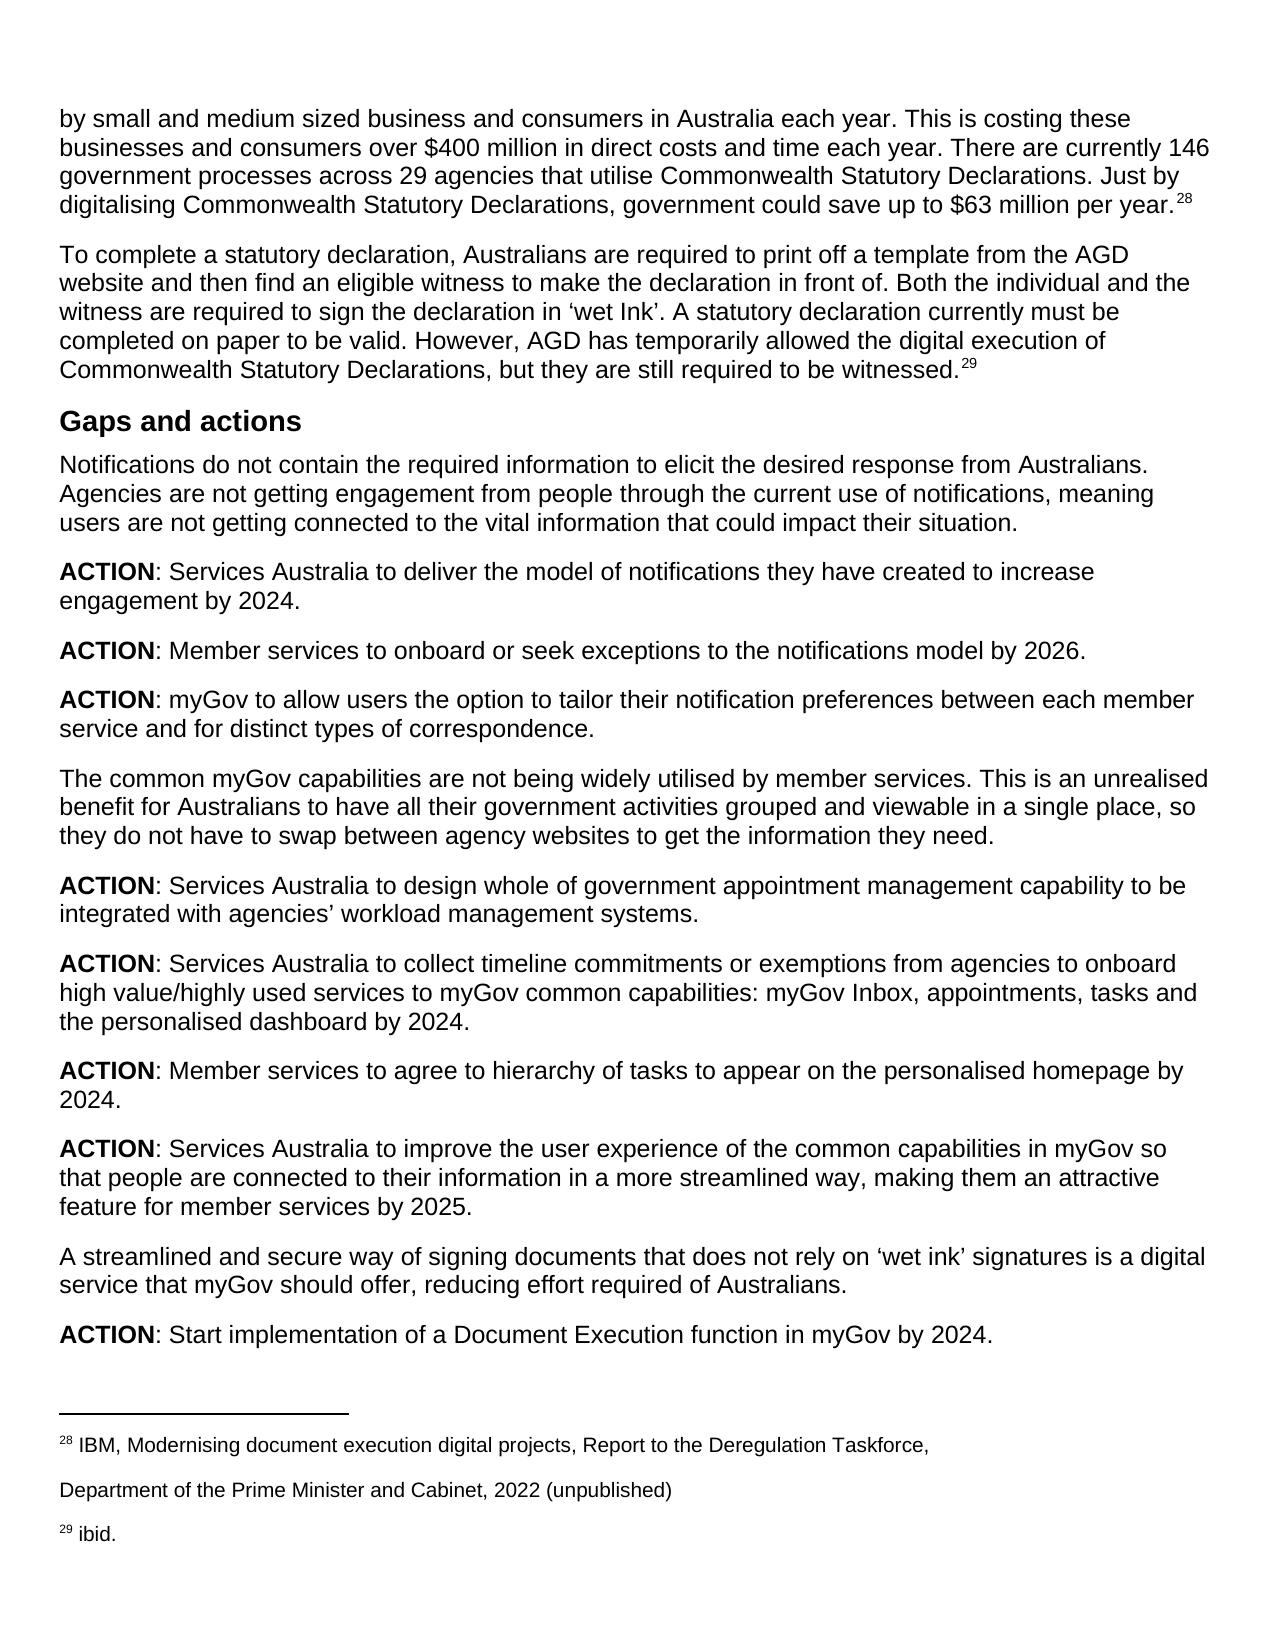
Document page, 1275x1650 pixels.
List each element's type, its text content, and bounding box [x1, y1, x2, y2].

text The common myGov capabilities are not being widely utilised by member services. This is an unrealised benefit for Australians to have all their government activities grouped and viewable in a single place, so they do not have to swap between agency websites to get the information they need. [59, 763, 1216, 850]
text ACTION: Start implementation of a Document Execution function in myGov by 2024. [59, 1320, 1216, 1348]
subtitle Gaps and actions [59, 404, 1216, 438]
text ACTION: Services Australia to deliver the model of notifications they have created to increase engagement by 2024. [59, 557, 1216, 615]
text A streamlined and secure way of signing documents that does not rely on ‘wet ink’ signatures is a digital service that myGov should offer, reducing effort required of Australians. [59, 1241, 1216, 1299]
text ACTION: myGov to allow users the option to tailor their notification preferences between each member service and for distinct types of correspondence. [59, 685, 1216, 743]
text ACTION: Services Australia to improve the user experience of the common capabilities in myGov so that people are connected to their information in a more streamlined way, making them an attractive feature for member services by 2025. [59, 1134, 1216, 1221]
text To complete a statutory declaration, Australians are required to print off a template from the AGD website and then find an eligible witness to make the declaration in front of. Both the individual and the witness are required to sign the declaration in ‘wet Ink’. A statutory declaration currently must be completed on paper to be valid. However, AGD has temporarily allowed the digital execution of Commonwealth Statutory Declarations, but they are still required to be witnessed. [59, 239, 1216, 383]
text ACTION: Services Australia to collect timeline commitments or exemptions from agencies to onboard high value/highly used services to myGov common capabilities: myGov Inbox, appointments, tasks and the personalised dashboard by 2024. [59, 949, 1216, 1035]
text ACTION: Member services to onboard or seek exceptions to the notifications model by 2026. [59, 636, 1216, 664]
text Notifications do not contain the required information to elicit the desired response from Australians. Agencies are not getting engagement from people through the current use of notifications, meaning users are not getting connected to the vital information that could impact their situation. [59, 450, 1216, 536]
text ACTION: Member services to agree to hierarchy of tasks to appear on the personalised homepage by 2024. [59, 1056, 1216, 1113]
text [59, 104, 1216, 219]
text ACTION: Services Australia to design whole of government appointment management capability to be integrated with agencies’ workload management systems. [59, 871, 1216, 928]
